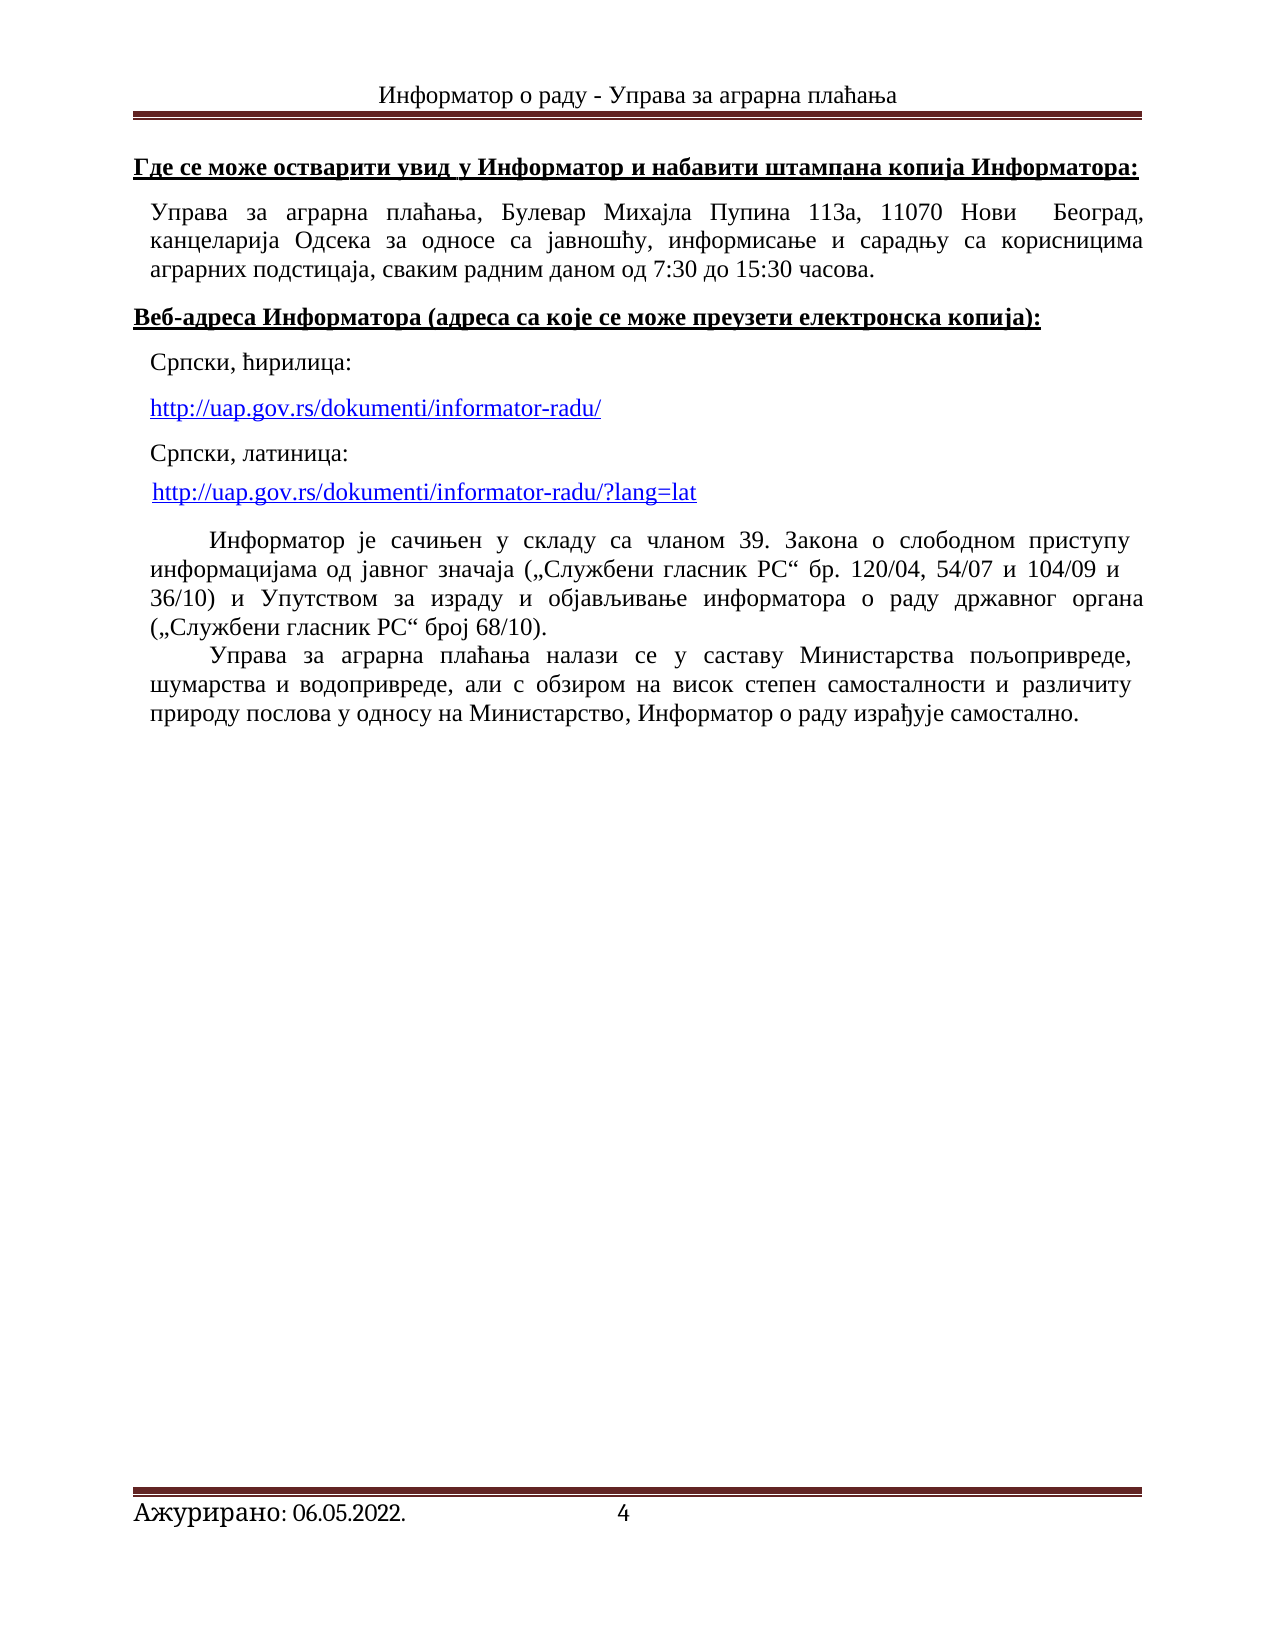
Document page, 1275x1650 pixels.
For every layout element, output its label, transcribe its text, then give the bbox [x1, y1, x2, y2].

text Где се може остварити увид у Информатор и набавити штампана копија Информатора: [133, 152, 1144, 181]
text Информатор је сачињен у складу са чланом 39. Закона о слободном приступу информацијама од јавног значаја („Службени гласник РС“ бр. 120/04, 54/07 и 104/09 и [150, 525, 1130, 583]
text http://uap.gov.rs/dokumenti/informator-radu/?lang=lat [133, 484, 1142, 504]
text Српски, ћирилица: [150, 347, 618, 376]
text Управа за аграрна плаћања, Булевар Михајла Пупина 113а, 11070 Нови Београд, канцеларија Одсека за односе са јавношћу, информисање и сарадњу са корисницима аграрних подстицаја, сваким радним даном од 7:30 до 15:30 часова. [150, 197, 1144, 283]
text 36/10) и Упутством за израду и објављивање информатора о раду државног органа („Службени гласник РС“ број 68/10). [150, 583, 1144, 640]
text Веб-адреса Информатора (адреса са које се може преузети електронска копија): [133, 302, 1144, 331]
text http://uap.gov.rs/dokumenti/informator-radu/ [150, 393, 618, 422]
text Српски, латиница: [150, 438, 618, 467]
text Управа за аграрна плаћања налази се у саставу Министарства пољопривреде, шумарства и водопривреде, али с обзиром на висок степен самосталности и различиту природу послова у односу на Министарство, Информатор о раду израђује самостално. [150, 640, 1132, 727]
